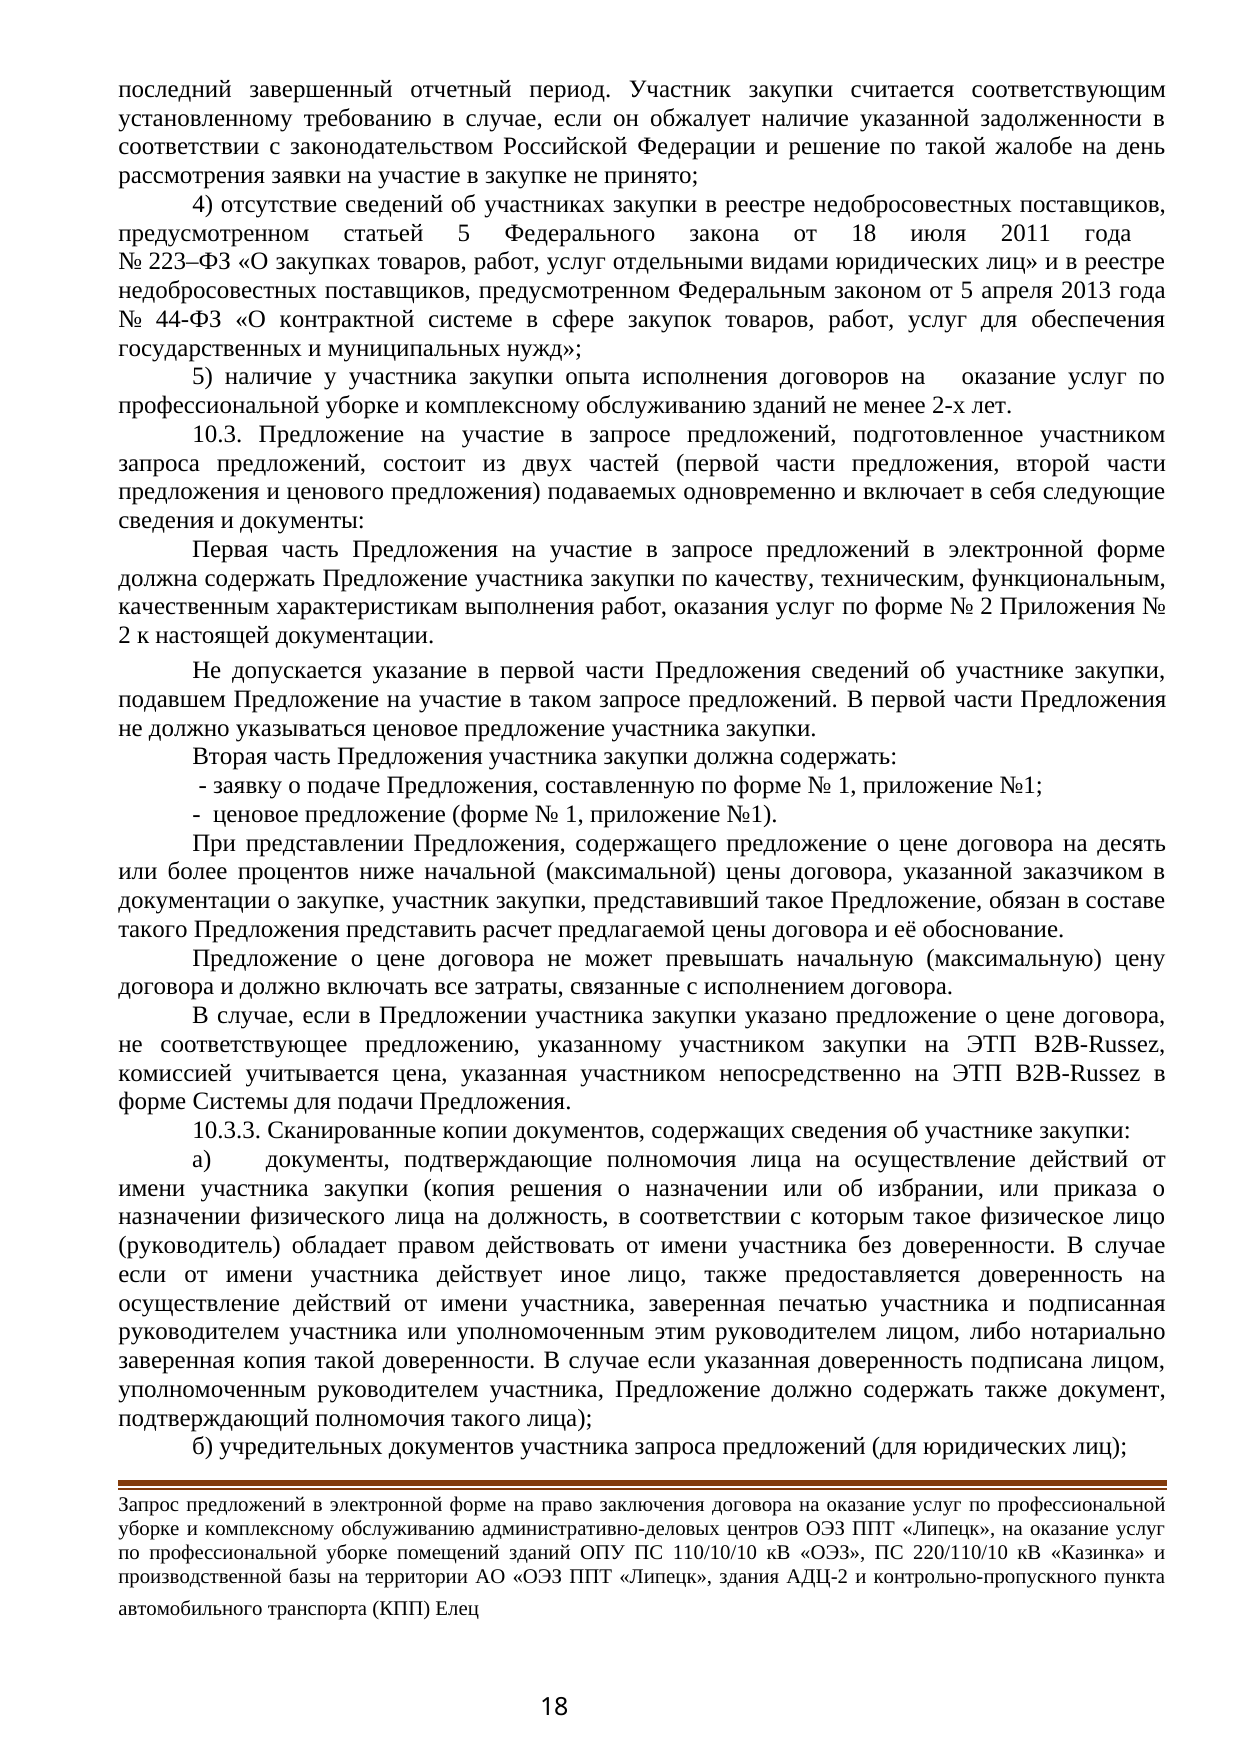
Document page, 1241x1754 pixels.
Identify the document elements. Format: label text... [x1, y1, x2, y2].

text б) учредительных документов участника запроса предложений (для юридических лиц); [118, 1431, 1167, 1460]
text В случае, если в Предложении участника закупки указано предложение о цене договора, не соответствующее предложению, указанному участником закупки на ЭТП B2B-Russez, комиссией учитывается цена, указанная участником непосредственно на ЭТП B2B-Russez в форме Системы для подачи Предложения. [118, 1000, 1167, 1115]
text Первая часть Предложения на участие в запросе предложений в электронной форме должна содержать Предложение участника закупки по качеству, техническим, функциональным, качественным характеристикам выполнения работ, оказания услуг по форме № 2 Приложения № 2 к настоящей документации. [118, 534, 1167, 649]
text Вторая часть Предложения участника закупки должна содержать: [118, 741, 1167, 770]
text Предложение о цене договора не может превышать начальную (максимальную) цену договора и должно включать все затраты, связанные с исполнением договора. [118, 943, 1167, 1000]
text 5) наличие у участника закупки опыта исполнения договоров на оказание услуг по профессиональной уборке и комплексному обслуживанию зданий не менее 2-х лет. [118, 361, 1167, 419]
text 4) отсутствие сведений об участниках закупки в реестре недобросовестных поставщиков, предусмотренном статьей 5 Федерального закона от 18 июля 2011 года № 223–ФЗ «О закупках товаров, работ, услуг отдельными видами юридических лиц» и в реестре недобросовестных поставщиков, предусмотренном Федеральным законом от 5 апреля 2013 года № 44-ФЗ «О контрактной системе в сфере закупок товаров, работ, услуг для обеспечения государственных и муниципальных нужд»; [118, 189, 1167, 361]
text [118, 74, 1167, 189]
text При представлении Предложения, содержащего предложение о цене договора на десять или более процентов ниже начальной (максимальной) цены договора, указанной заказчиком в документации о закупке, участник закупки, представивший такое Предложение, обязан в составе такого Предложения представить расчет предлагаемой цены договора и её обоснование. [118, 828, 1167, 943]
text 10.3.3. Сканированные копии документов, содержащих сведения об участнике закупки: [118, 1115, 1167, 1144]
text - заявку о подаче Предложения, составленную по форме № 1, приложение №1; [118, 770, 1167, 799]
text а) документы, подтверждающие полномочия лица на осуществление действий от имени участника закупки (копия решения о назначении или об избрании, или приказа о назначении физического лица на должность, в соответствии с которым такое физическое лицо (руководитель) обладает правом действовать от имени участника без доверенности. В случае если от имени участника действует иное лицо, также предоставляется доверенность на осуществление действий от имени участника, заверенная печатью участника и подписанная руководителем участника или уполномоченным этим руководителем лицом, либо нотариально заверенная копия такой доверенности. В случае если указанная доверенность подписана лицом, уполномоченным руководителем участника, Предложение должно содержать также документ, подтверждающий полномочия такого лица); [118, 1144, 1167, 1431]
text - ценовое предложение (форме № 1, приложение №1). [118, 799, 1167, 828]
text 10.3. Предложение на участие в запросе предложений, подготовленное участником запроса предложений, состоит из двух частей (первой части предложения, второй части предложения и ценового предложения) подаваемых одновременно и включает в себя следующие сведения и документы: [118, 419, 1167, 534]
text Не допускается указание в первой части Предложения сведений об участнике закупки, подавшем Предложение на участие в таком запросе предложений. В первой части Предложения не должно указываться ценовое предложение участника закупки. [118, 655, 1167, 741]
